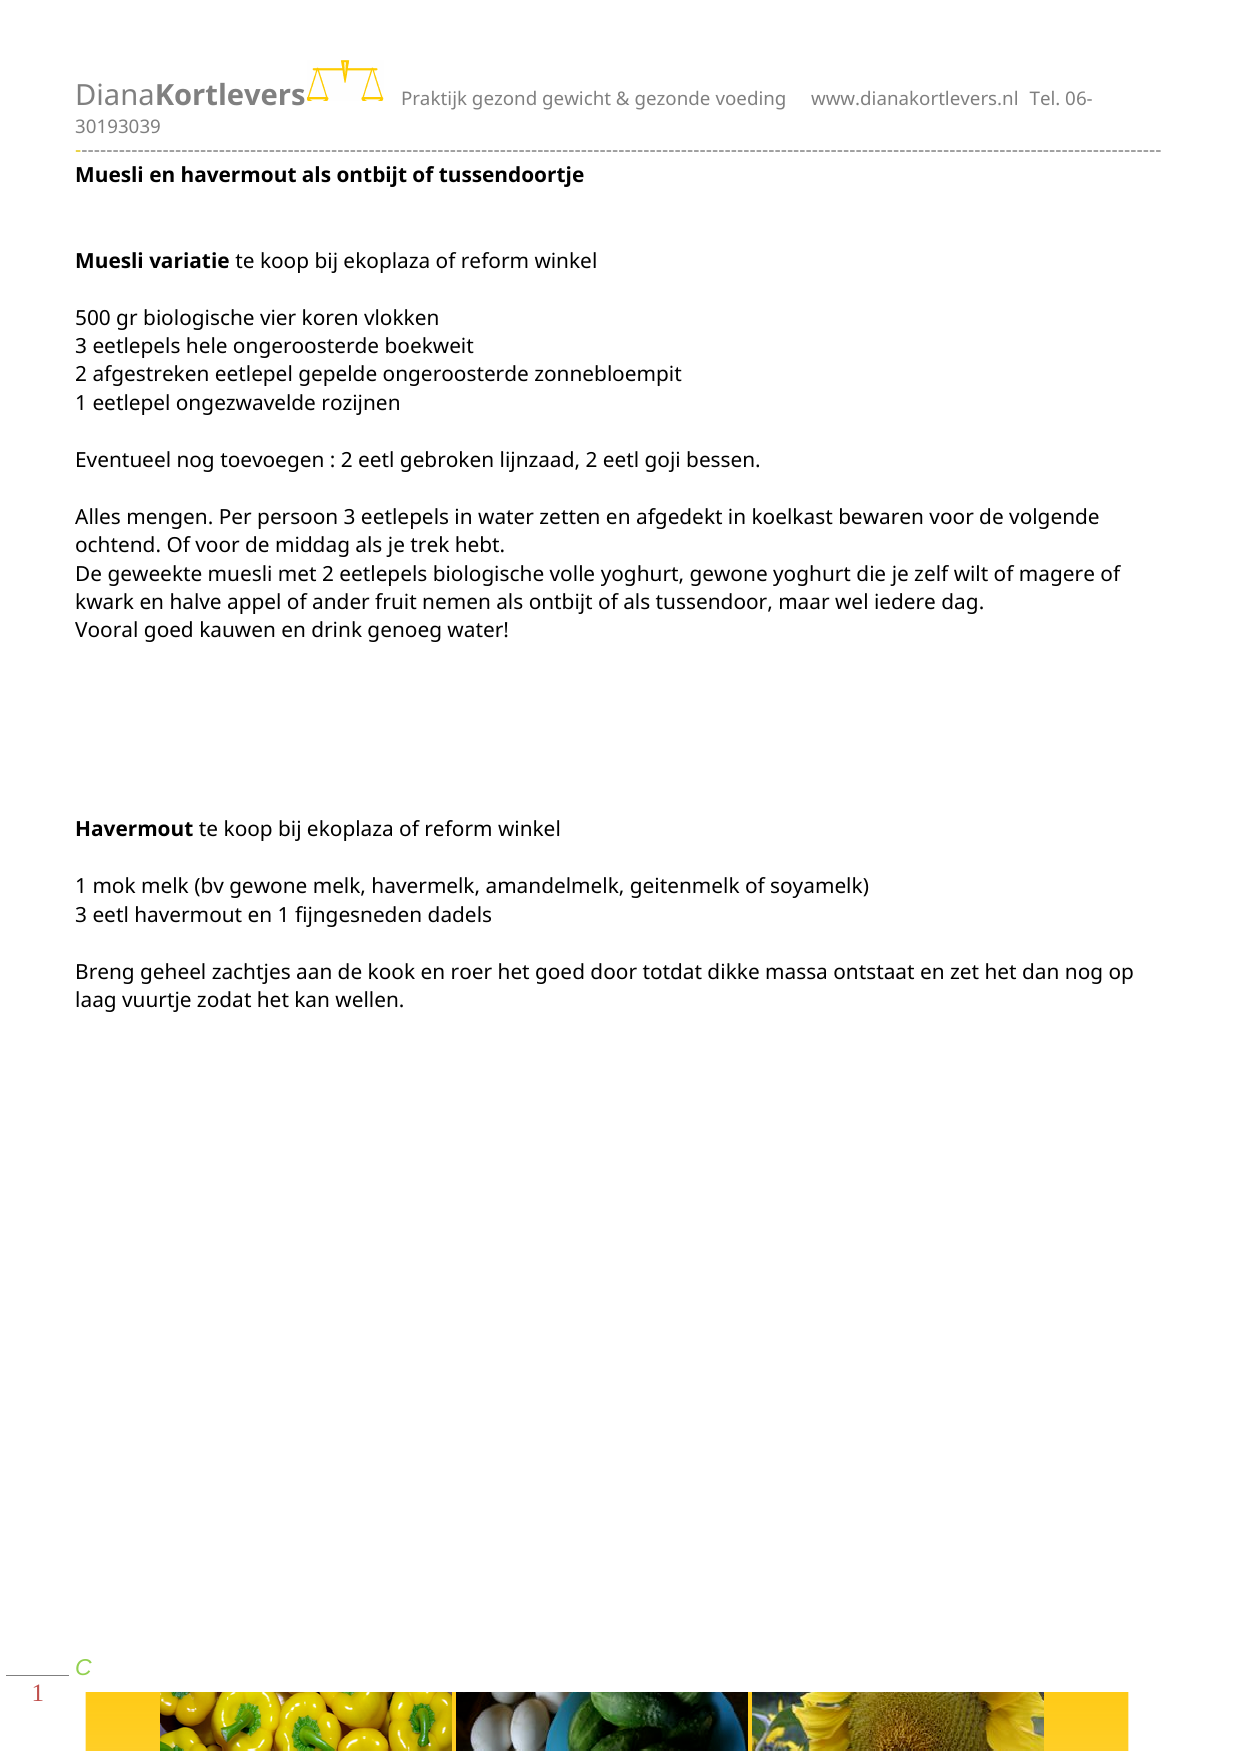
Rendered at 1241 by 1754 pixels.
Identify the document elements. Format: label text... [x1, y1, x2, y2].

picture [85, 1692, 1129, 1751]
text 2 afgestreken eetlepel gepelde ongeroosterde zonnebloempit [75, 359, 1165, 388]
picture [306, 60, 384, 101]
text Muesli variatie te koop bij ekoplaza of reform winkel [75, 246, 1165, 274]
text 3 eetlepels hele ongeroosterde boekweit [75, 331, 1165, 359]
text 3 eetl havermout en 1 fijngesneden dadels [75, 900, 1165, 928]
text Alles mengen. Per persoon 3 eetlepels in water zetten en afgedekt in koelkast bewaren voor de volgende ochtend. Of voor de middag als je trek hebt. [75, 502, 1165, 559]
text 1 eetlepel ongezwavelde rozijnen [75, 388, 1165, 416]
text 1 mok melk (bv gewone melk, havermelk, amandelmelk, geitenmelk of soyamelk) [75, 871, 1165, 900]
text Eventueel nog toevoegen : 2 eetl gebroken lijnzaad, 2 eetl goji bessen. [75, 445, 1165, 473]
text Vooral goed kauwen en drink genoeg water! [75, 616, 1165, 644]
text Muesli en havermout als ontbijt of tussendoortje [75, 161, 1165, 189]
text 500 gr biologische vier koren vlokken [75, 303, 1165, 331]
text De geweekte muesli met 2 eetlepels biologische volle yoghurt, gewone yoghurt die je zelf wilt of magere of kwark en halve appel of ander fruit nemen als ontbijt of als tussendoor, maar wel iedere dag. [75, 559, 1165, 616]
text Havermout te koop bij ekoplaza of reform winkel [75, 814, 1165, 843]
text Breng geheel zachtjes aan de kook en roer het goed door totdat dikke massa ontstaat en zet het dan nog op laag vuurtje zodat het kan wellen. [75, 957, 1165, 1014]
